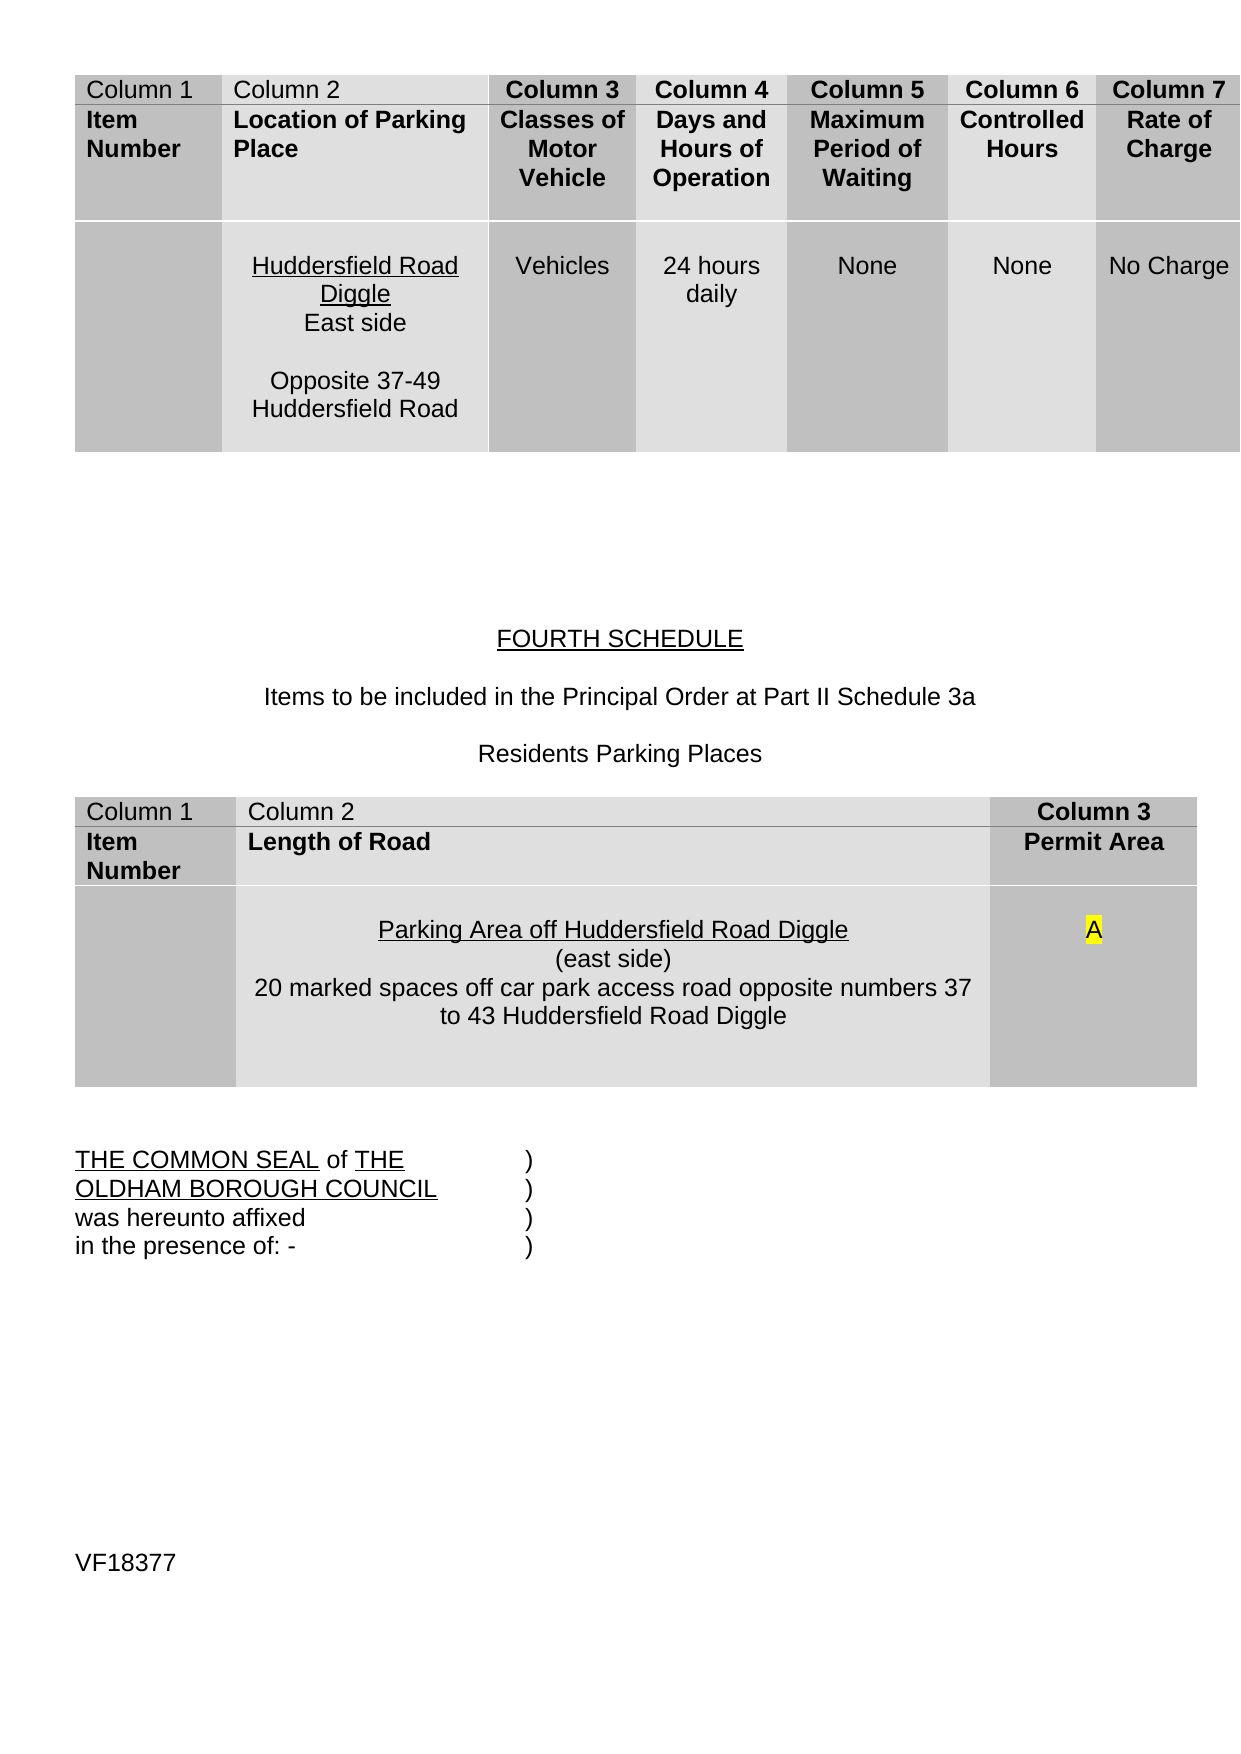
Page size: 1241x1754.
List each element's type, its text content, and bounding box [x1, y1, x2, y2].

text THE COMMON SEAL of THE ) [75, 1145, 1165, 1174]
table_cell Days and Hours of Operation [636, 105, 787, 220]
table_cell 24 hours daily [636, 222, 787, 452]
table_cell Vehicles [489, 222, 636, 452]
table_cell None [948, 222, 1096, 452]
table_cell Controlled Hours [948, 105, 1096, 220]
table_header Column 2 [236, 797, 990, 826]
table_header Column 3 [489, 75, 636, 104]
table_cell Location of Parking Place [222, 105, 488, 220]
table_cell Classes of Motor Vehicle [489, 105, 636, 220]
table_cell Permit Area [990, 827, 1197, 885]
text Residents Parking Places [75, 739, 1165, 768]
table_cell Maximum Period of Waiting [787, 105, 948, 220]
table_header Column 5 [787, 75, 948, 104]
text FOURTH SCHEDULE [75, 624, 1165, 653]
table_header Column 7 [1096, 75, 1240, 104]
table_header Column 1 [75, 75, 222, 104]
text in the presence of: - ) [75, 1231, 1165, 1260]
table_cell No Charge [1096, 222, 1240, 452]
table_cell Huddersfield Road Diggle East side Opposite 37-49 Huddersfield Road [222, 222, 488, 452]
table_cell Item Number [75, 827, 236, 885]
table_cell Parking Area off Huddersfield Road Diggle (east side) 20 marked spaces off car park access road opposite numbers 37 to 43 Huddersfield Road Diggle [236, 886, 990, 1087]
table_cell A [990, 886, 1197, 1087]
table_cell Rate of Charge [1096, 105, 1240, 220]
table_header Column 1 [75, 797, 236, 826]
table_cell Item Number [75, 105, 222, 220]
text BOROUGH COUNCIL ) [75, 1174, 1165, 1202]
table_cell None [787, 222, 948, 452]
table_header Column 4 [636, 75, 787, 104]
table_header Column 6 [948, 75, 1096, 104]
table_cell [75, 222, 222, 452]
table_cell [75, 886, 236, 1087]
text was hereunto affixed ) [75, 1202, 1165, 1231]
table_header Column 3 [990, 797, 1197, 826]
table_header Column 2 [222, 75, 488, 104]
table_cell Length of Road [236, 827, 990, 885]
text VF18377 [75, 1547, 1165, 1576]
text Items to be included in the Principal Order at Part II Schedule 3a [75, 682, 1165, 711]
